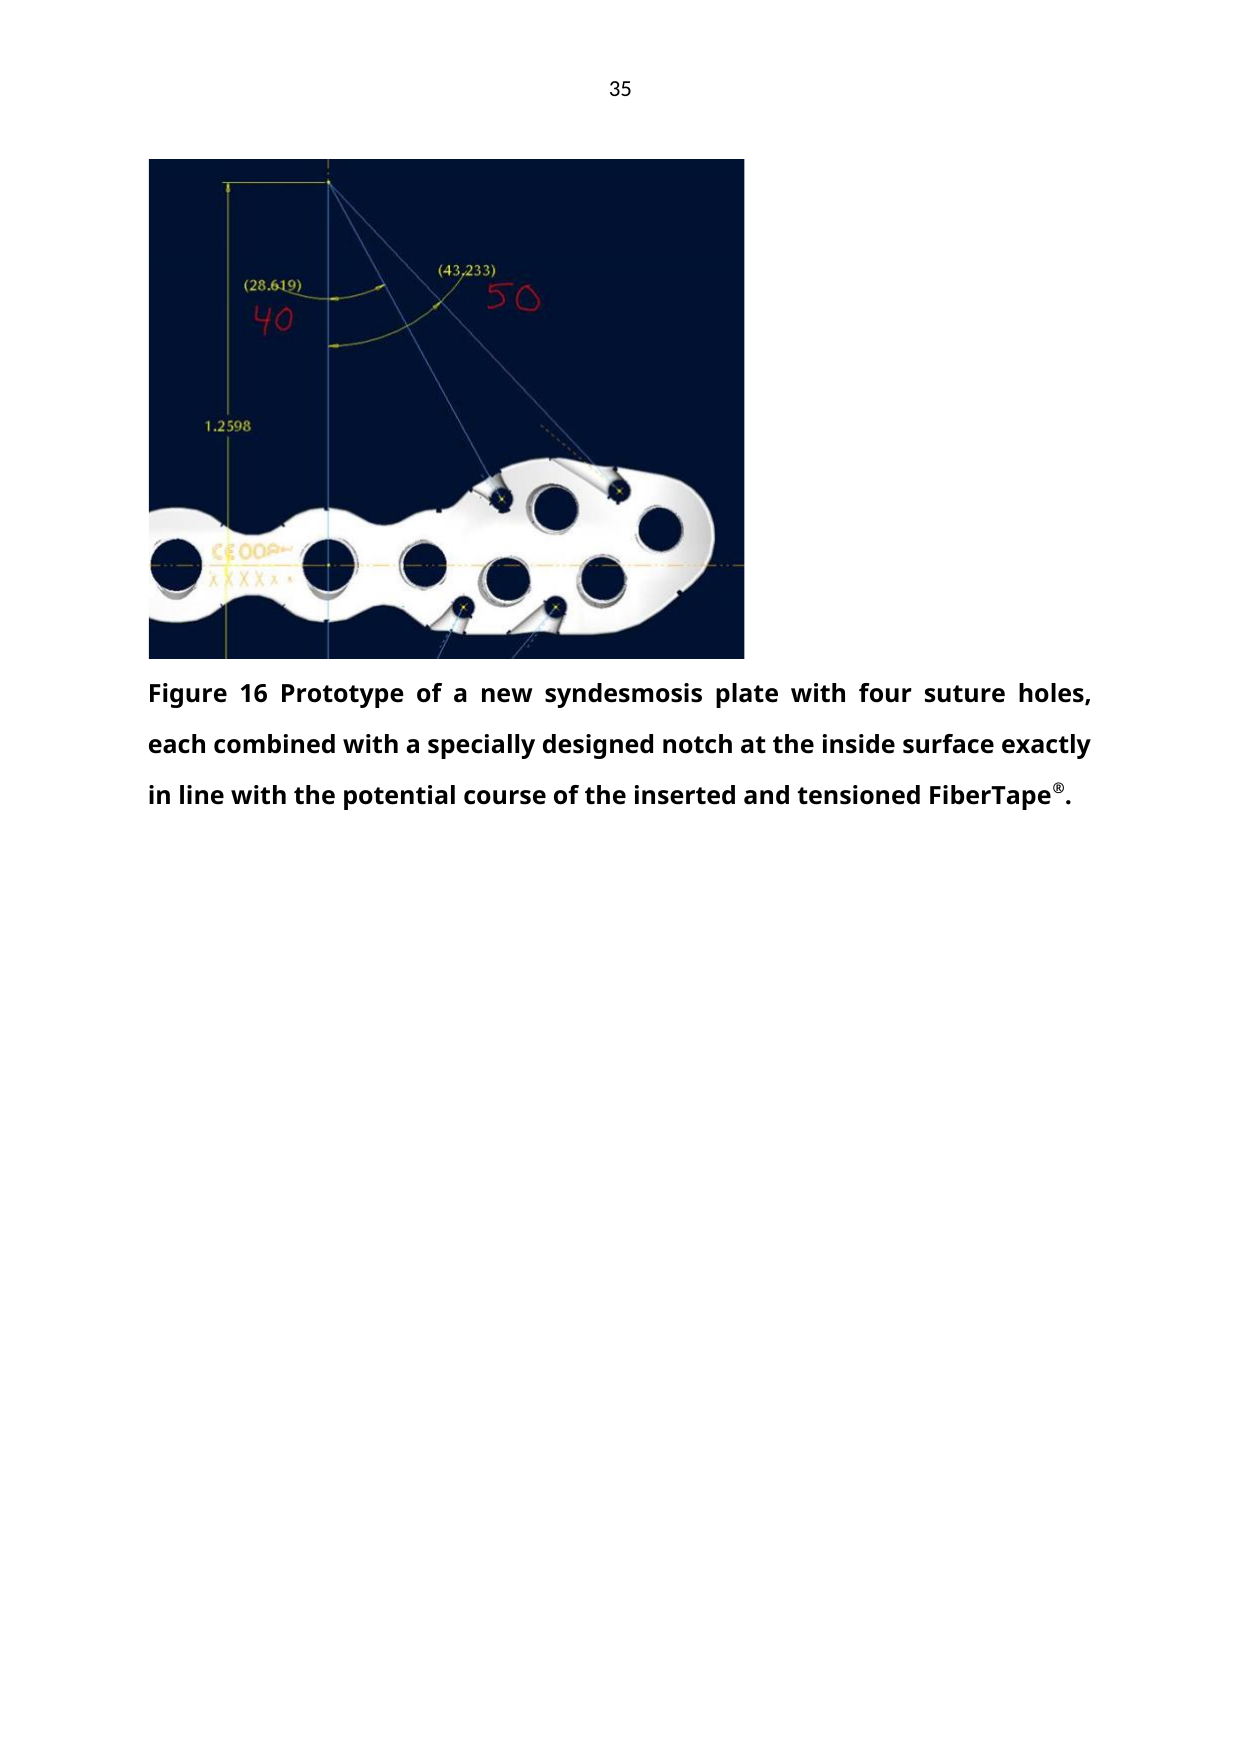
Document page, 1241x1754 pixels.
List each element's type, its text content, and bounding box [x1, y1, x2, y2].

picture [148, 159, 745, 659]
